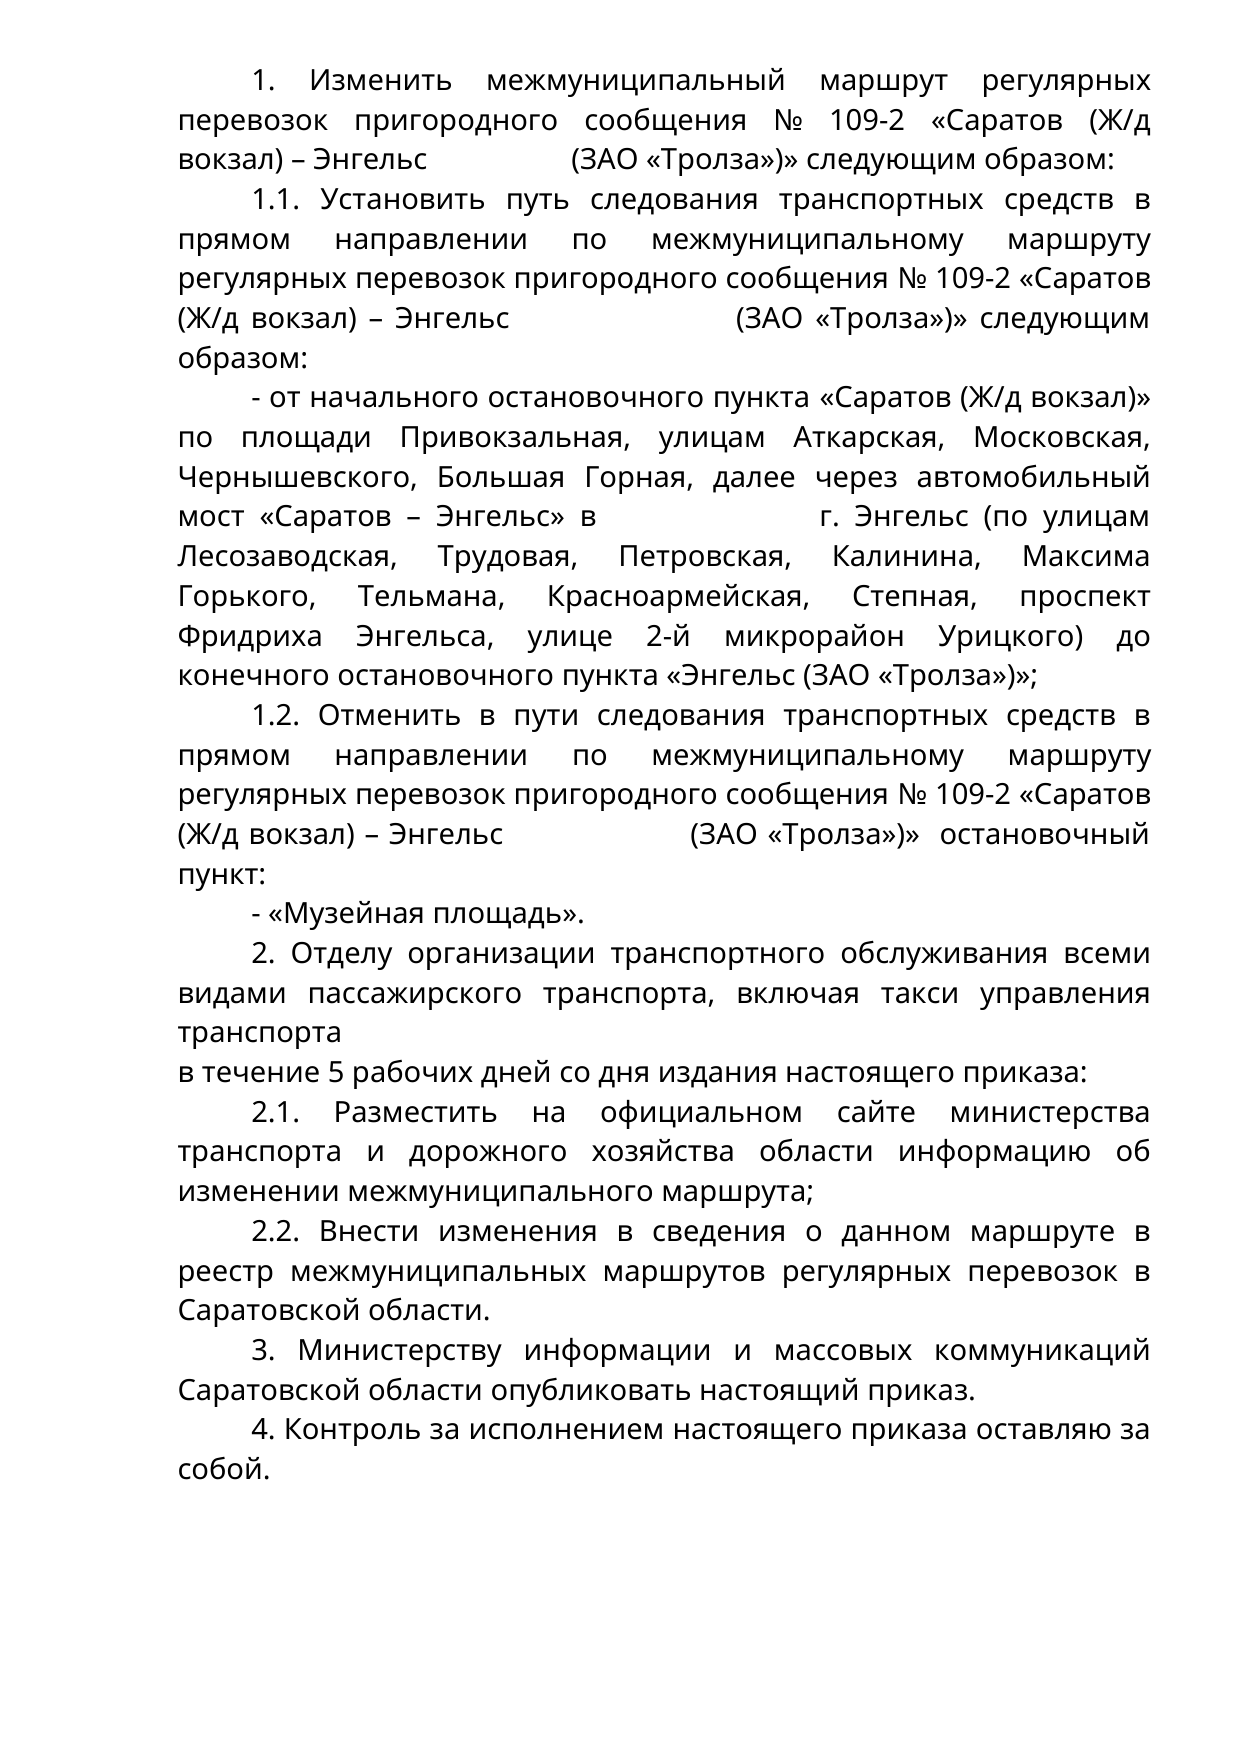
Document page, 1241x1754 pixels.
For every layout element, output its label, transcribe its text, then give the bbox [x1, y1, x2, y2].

text 3. Министерству информации и массовых коммуникаций Саратовской области опубликовать настоящий приказ. [177, 1329, 1152, 1408]
text 2.2. Внести изменения в сведения о данном маршруте в реестр межмуниципальных маршрутов регулярных перевозок в Саратовской области. [177, 1210, 1152, 1329]
text 2.1. Разместить на официальном сайте министерства транспорта и дорожного хозяйства области информацию об изменении межмуниципального маршрута; [177, 1091, 1152, 1210]
text 4. Контроль за исполнением настоящего приказа оставляю за собой. [177, 1408, 1152, 1488]
text 2. Отделу организации транспортного обслуживания всеми видами пассажирского транспорта, включая такси управления транспорта в течение 5 рабочих дней со дня издания настоящего приказа: [177, 932, 1152, 1091]
text - от начального остановочного пункта «Саратов (Ж/д вокзал)» по площади Привокзальная, улицам Аткарская, Московская, Чернышевского, Большая Горная, далее через автомобильный мост «Саратов – Энгельс» в г. Энгельс (по улицам Лесозаводская, Трудовая, Петровская, Калинина, Максима Горького, Тельмана, Красноармейская, Степная, проспект Фридриха Энгельса, улице 2-й микрорайон Урицкого) до конечного остановочного пункта «Энгельс (ЗАО «Тролза»)»; [177, 377, 1152, 694]
text 1.1. Установить путь следования транспортных средств в прямом направлении по межмуниципальному маршруту регулярных перевозок пригородного сообщения № 109-2 «Саратов (Ж/д вокзал) – Энгельс (ЗАО «Тролза»)» следующим образом: [177, 178, 1152, 377]
text 1. Изменить межмуниципальный маршрут регулярных перевозок пригородного сообщения № 109-2 «Саратов (Ж/д вокзал) – Энгельс (ЗАО «Тролза»)» следующим образом: [177, 59, 1152, 178]
text 1.2. Отменить в пути следования транспортных средств в прямом направлении по межмуниципальному маршруту регулярных перевозок пригородного сообщения № 109-2 «Саратов (Ж/д вокзал) – Энгельс (ЗАО «Тролза»)» остановочный пункт: [177, 694, 1152, 893]
text - «Музейная площадь». [177, 893, 1152, 932]
